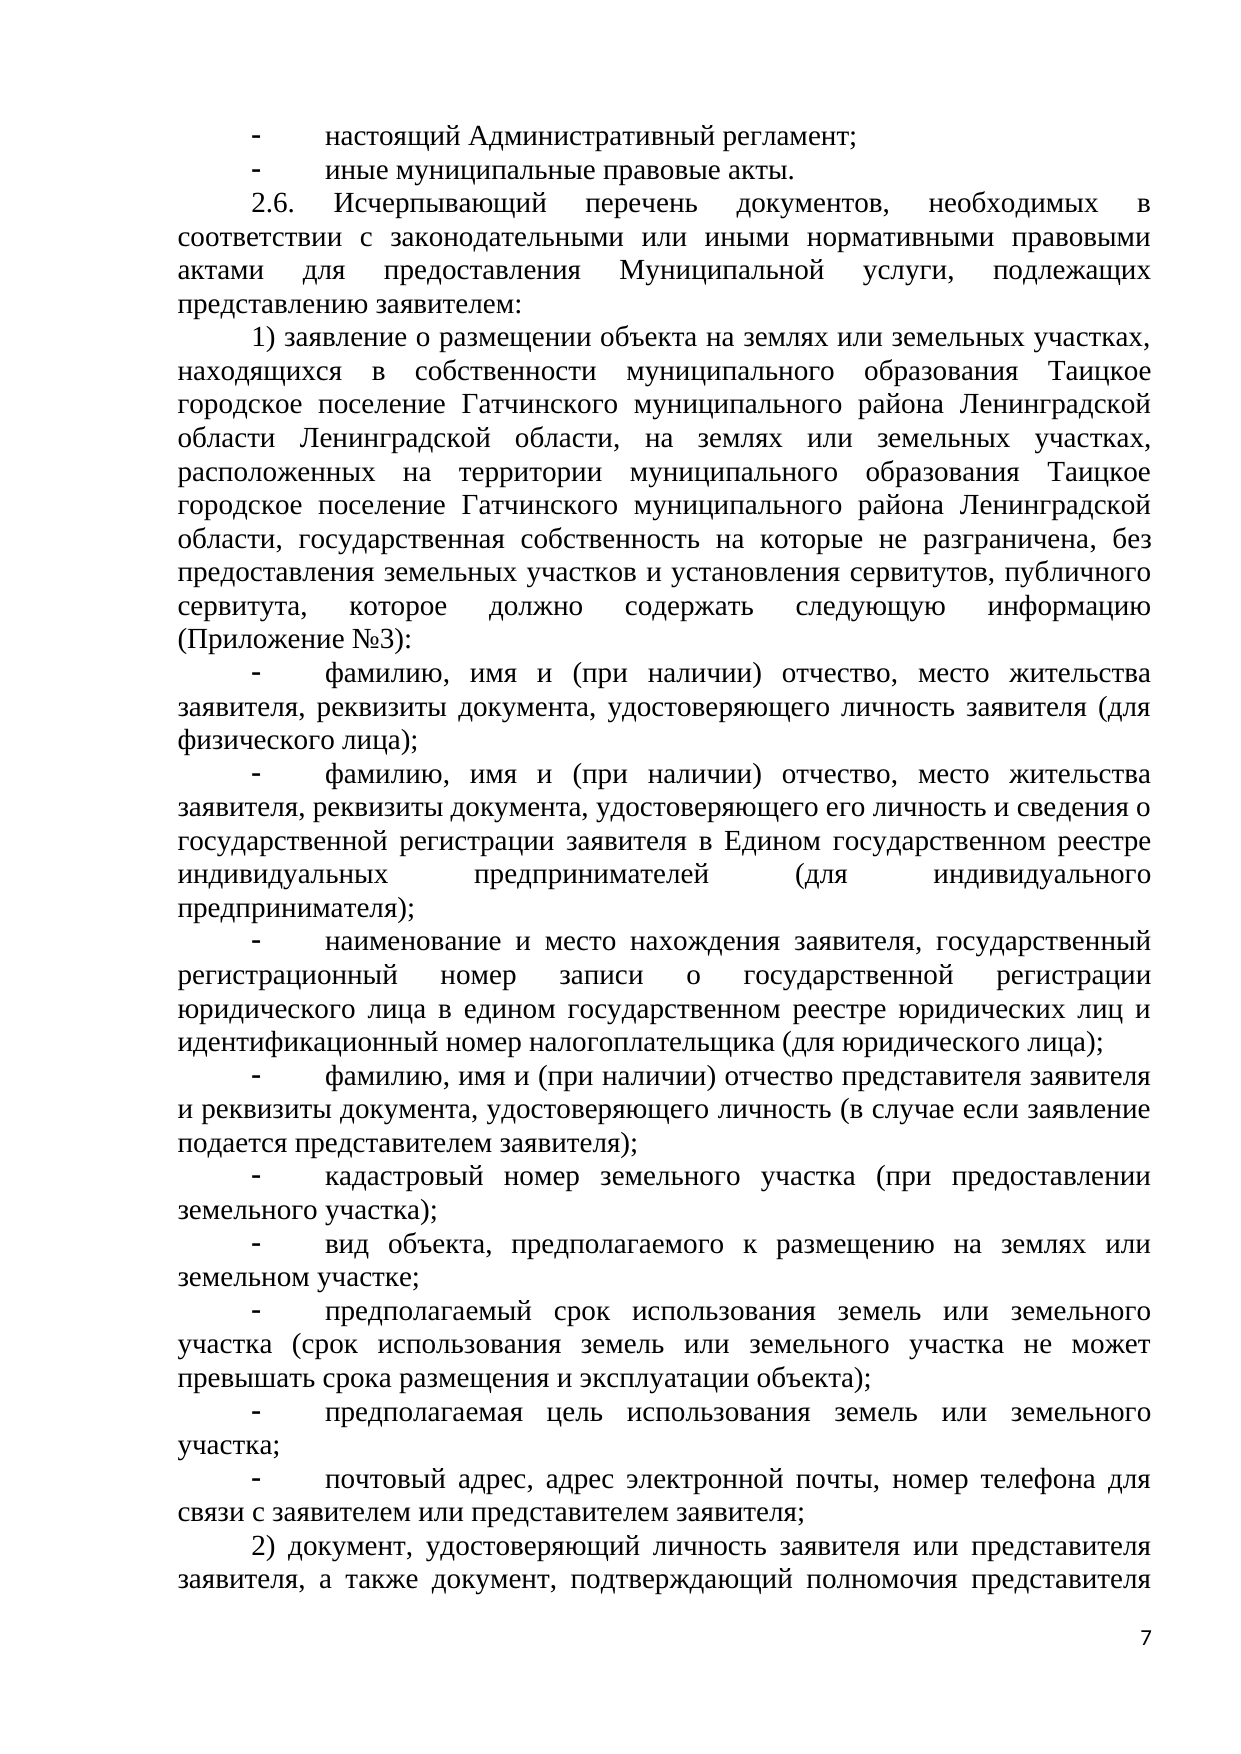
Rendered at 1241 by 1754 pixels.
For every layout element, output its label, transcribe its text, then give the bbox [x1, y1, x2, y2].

list фамилию, имя и (при наличии) отчество представителя заявителя и реквизиты документа, удостоверяющего личность (в случае если заявление подается представителем заявителя); [177, 1058, 1152, 1158]
text 2.6. Исчерпывающий перечень документов, необходимых в соответствии с законодательными или иными нормативными правовыми актами для предоставления Муниципальной услуги, подлежащих представлению заявителем: [177, 185, 1152, 319]
list наименование и место нахождения заявителя, государственный регистрационный номер записи о государственной регистрации юридического лица в едином государственном реестре юридических лиц и идентификационный номер налогоплательщика (для юридического лица); [177, 923, 1152, 1058]
list предполагаемый срок использования земель или земельного участка (срок использования земель или земельного участка не может превышать срока размещения и эксплуатации объекта); [177, 1293, 1152, 1394]
list почтовый адрес, адрес электронной почты, номер телефона для связи с заявителем или представителем заявителя; [177, 1461, 1152, 1528]
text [177, 1528, 1152, 1595]
list фамилию, имя и (при наличии) отчество, место жительства заявителя, реквизиты документа, удостоверяющего его личность и сведения о государственной регистрации заявителя в Едином государственном реестре индивидуальных предпринимателей (для индивидуального предпринимателя); [177, 756, 1152, 923]
list вид объекта, предполагаемого к размещению на землях или земельном участке; [177, 1226, 1152, 1293]
list кадастровый номер земельного участка (при предоставлении земельного участка); [177, 1158, 1152, 1226]
list фамилию, имя и (при наличии) отчество, место жительства заявителя, реквизиты документа, удостоверяющего личность заявителя (для физического лица); [177, 655, 1152, 756]
list иные муниципальные правовые акты. [177, 152, 1152, 185]
list предполагаемая цель использования земель или земельного участка; [177, 1394, 1152, 1461]
text 1) заявление о размещении объекта на землях или земельных участках, находящихся в собственности муниципального образования Таицкое городское поселение Гатчинского муниципального района Ленинградской области Ленинградской области, на землях или земельных участках, расположенных на территории муниципального образования Таицкое городское поселение Гатчинского муниципального района Ленинградской области, государственная собственность на которые не разграничена, без предоставления земельных участков и установления сервитутов, публичного сервитута, которое должно содержать следующую информацию (Приложение №3): [177, 319, 1152, 655]
list настоящий Административный регламент; [177, 118, 1152, 152]
